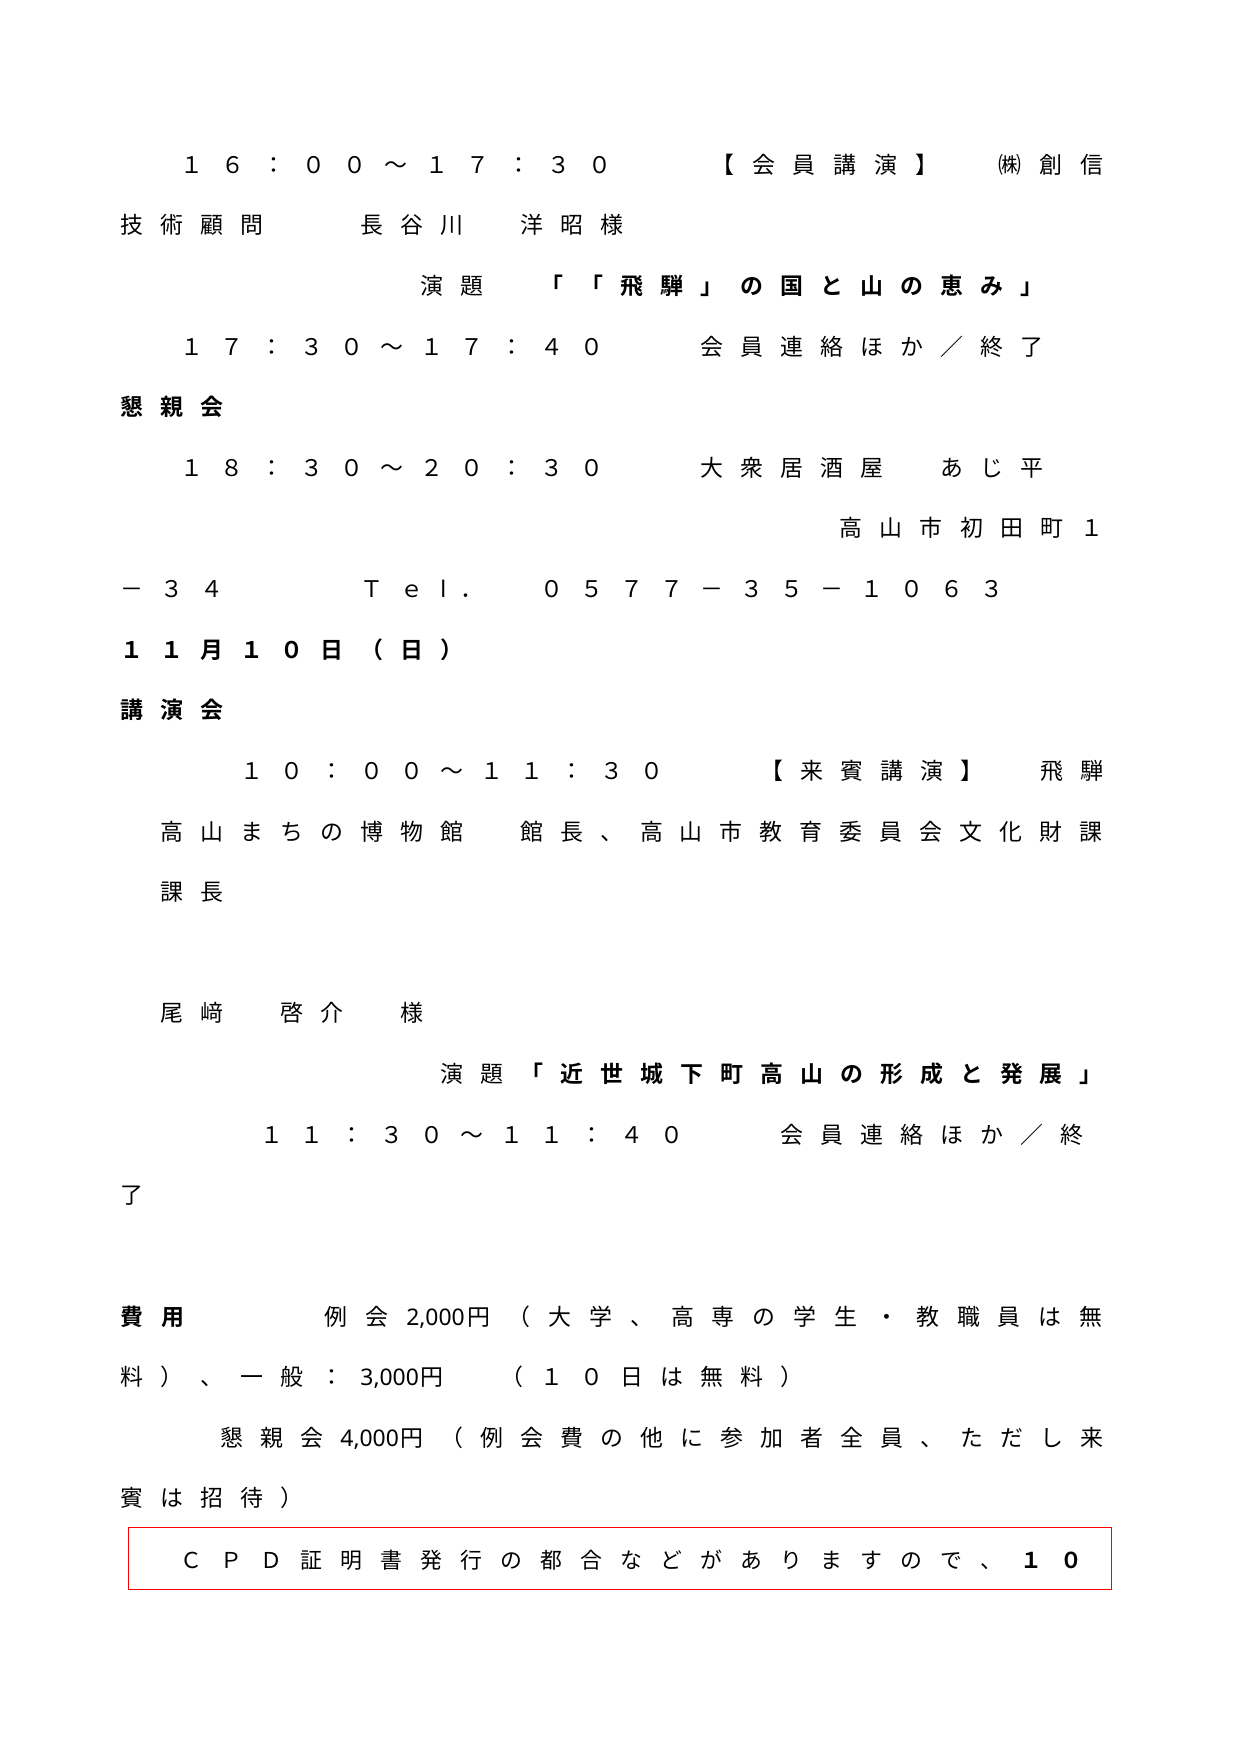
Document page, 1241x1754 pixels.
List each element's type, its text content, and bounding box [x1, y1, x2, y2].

text １６：００～１７：３０ 【会員講演】 ㈱創信 技術顧問 長谷川 洋昭様 [120, 133, 1120, 254]
text 尾﨑 啓介 様 [140, 921, 1120, 1042]
text １０：００～１１：３０ 【来賓講演】 飛騨高山まちの博物館 館長、高山市教育委員会文化財課 課長 [140, 739, 1120, 921]
text 懇親会 [120, 375, 1120, 436]
list 高山市初田町１－３４ Ｔｅl． ０５７７－３５－１０６３ [120, 497, 1120, 618]
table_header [129, 1528, 1111, 1589]
list 費用 例会2,000円（大学、高専の学生・教職員は無料）、一般：3,000円 （１０日は無料） [120, 1285, 1120, 1406]
text 講演会 [120, 678, 1120, 739]
text 演題 「「飛騨」の国と山の恵み」 [120, 254, 1120, 315]
text １８：３０～２０：３０ 大衆居酒屋 あじ平 [160, 436, 1120, 497]
text １７：３０～１７：４０ 会員連絡ほか／終了 [120, 315, 1120, 375]
list １１月１０日（日） [120, 618, 1120, 678]
text 演題「近世城下町高山の形成と発展」 [140, 1042, 1120, 1103]
text １１：３０～１１：４０ 会員連絡ほか／終了 [120, 1103, 1120, 1224]
text 懇親会4,000円（例会費の他に参加者全員、ただし来賓は招待） [120, 1406, 1120, 1527]
